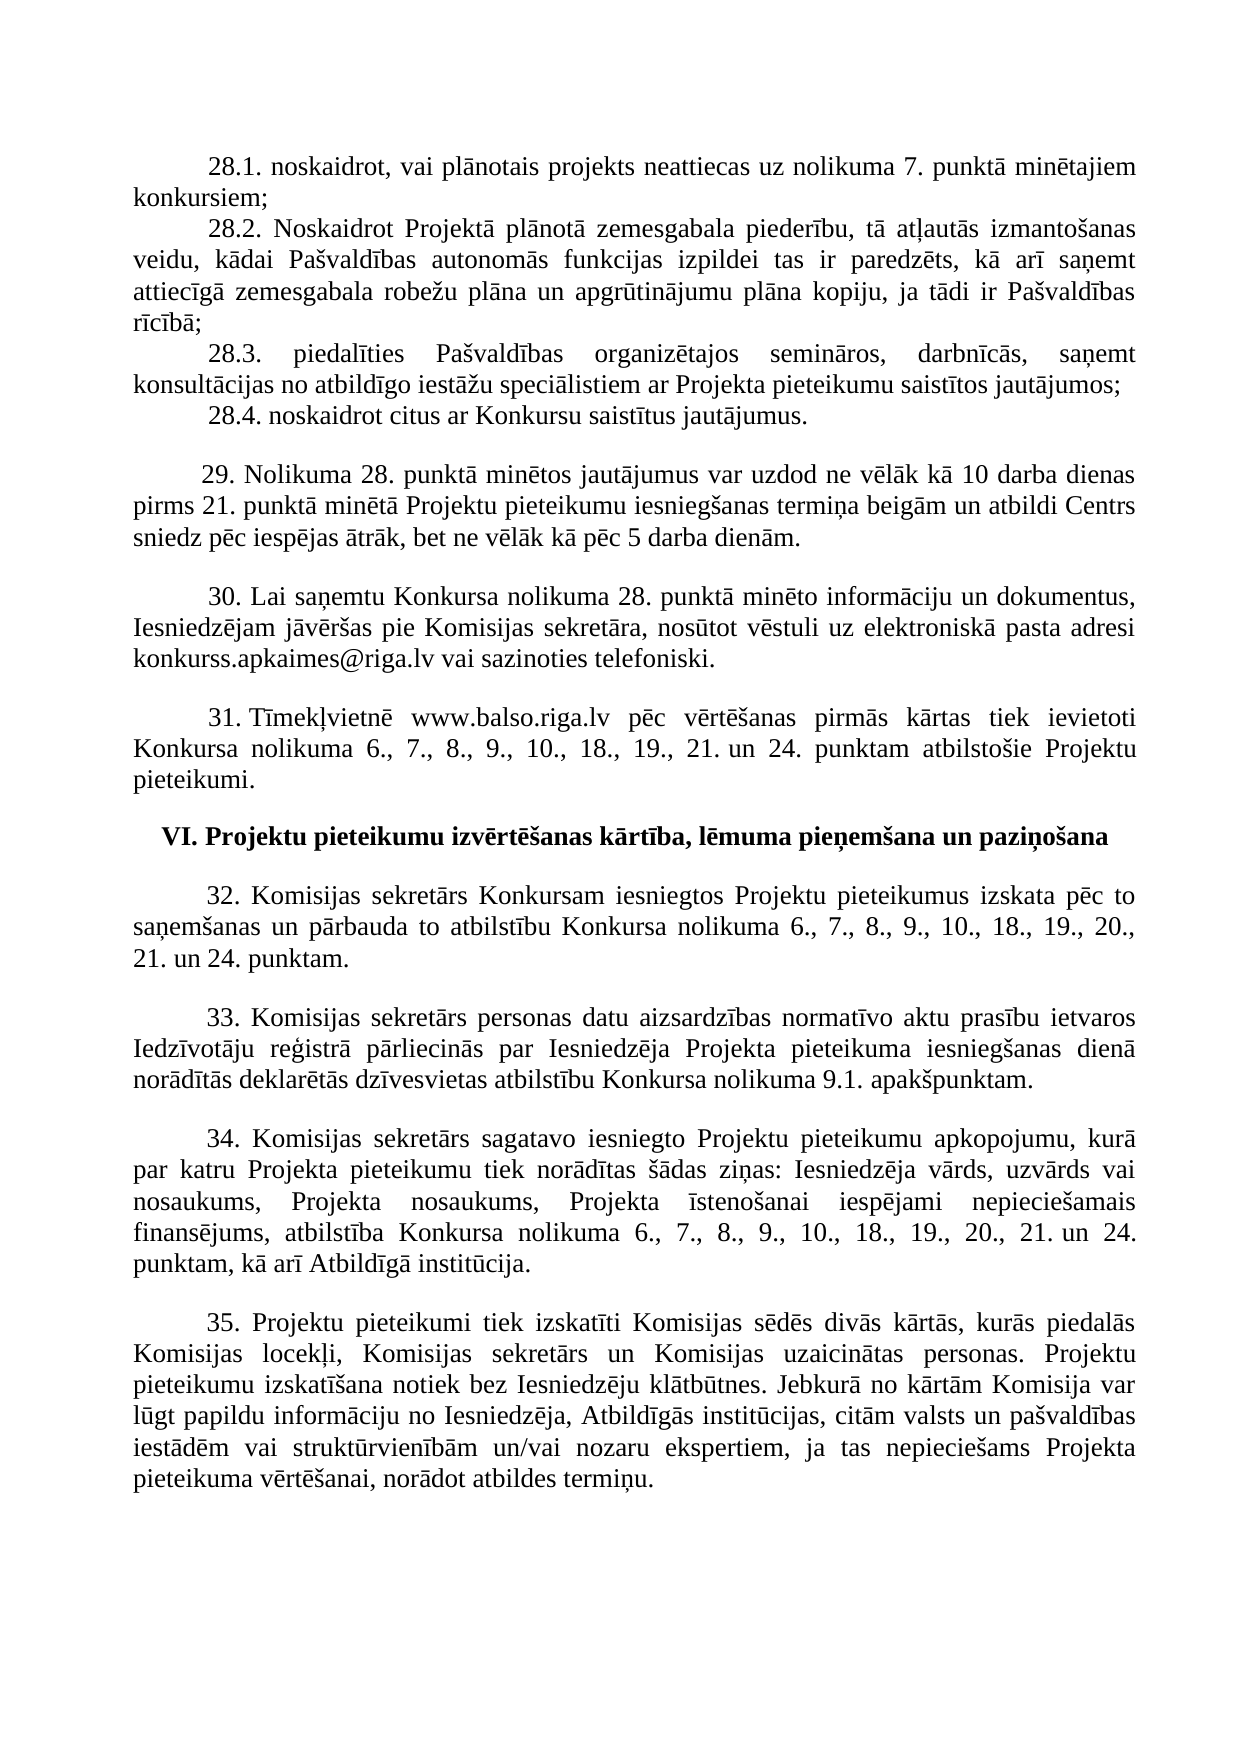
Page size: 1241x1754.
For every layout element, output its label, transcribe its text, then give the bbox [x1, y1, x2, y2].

text 30. Lai saņemtu Konkursa nolikuma 28. punktā minēto informāciju un dokumentus, Iesniedzējam jāvēršas pie Komisijas sekretāra, nosūtot vēstuli uz elektroniskā pasta adresi konkurss.apkaimes@riga.lv vai sazinoties telefoniski. [133, 580, 1137, 673]
text 33. Komisijas sekretārs personas datu aizsardzības normatīvo aktu prasību ietvaros Iedzīvotāju reģistrā pārliecinās par Iesniedzēja Projekta pieteikuma iesniegšanas dienā norādītās deklarētās dzīvesvietas atbilstību Konkursa nolikuma 9.1. apakšpunktam. [133, 1001, 1137, 1094]
text 29. Nolikuma 28. punktā minētos jautājumus var uzdod ne vēlāk kā 10 darba dienas pirms 21. punktā minētā Projektu pieteikumu iesniegšanas termiņa beigām un atbildi Centrs sniedz pēc iespējas ātrāk, bet ne vēlāk kā pēc 5 darba dienām. [133, 458, 1137, 552]
text 35. Projektu pieteikumi tiek izskatīti Komisijas sēdēs divās kārtās, kurās piedalās Komisijas locekļi, Komisijas sekretārs un Komisijas uzaicinātas personas. Projektu pieteikumu izskatīšana notiek bez Iesniedzēju klātbūtnes. Jebkurā no kārtām Komisija var lūgt papildu informāciju no Iesniedzēja, Atbildīgās institūcijas, citām valsts un pašvaldības iestādēm vai struktūrvienībām un/vai nozaru ekspertiem, ja tas nepieciešams Projekta pieteikuma vērtēšanai, norādot atbildes termiņu. [133, 1306, 1137, 1493]
text 28.3. piedalīties Pašvaldības organizētajos semināros, darbnīcās, saņemt konsultācijas no atbildīgo iestāžu speciālistiem ar Projekta pieteikumu saistītos jautājumos; [133, 337, 1137, 399]
text 28.2. Noskaidrot Projektā plānotā zemesgabala piederību, tā atļautās izmantošanas veidu, kādai Pašvaldības autonomās funkcijas izpildei tas ir paredzēts, kā arī saņemt attiecīgā zemesgabala robežu plāna un apgrūtinājumu plāna kopiju, ja tādi ir Pašvaldības rīcībā; [133, 212, 1137, 337]
text VI. Projektu pieteikumu izvērtēšanas kārtība, lēmuma pieņemšana un paziņošana [133, 820, 1137, 851]
text 34. Komisijas sekretārs sagatavo iesniegto Projektu pieteikumu apkopojumu, kurā par katru Projekta pieteikumu tiek norādītas šādas ziņas: Iesniedzēja vārds, uzvārds vai nosaukums, Projekta nosaukums, Projekta īstenošanai iespējami nepieciešamais finansējums, atbilstība Konkursa nolikuma 6., 7., 8., 9., 10., 18., 19., 20., 21. un 24. punktam, kā arī Atbildīgā institūcija. [133, 1122, 1137, 1278]
text 28.4. noskaidrot citus ar Konkursu saistītus jautājumus. [133, 399, 1137, 430]
text 31. Tīmekļvietnē www.balso.riga.lv pēc vērtēšanas pirmās kārtas tiek ievietoti Konkursa nolikuma 6., 7., 8., 9., 10., 18., 19., 21. un 24. punktam atbilstošie Projektu pieteikumi. [133, 701, 1137, 795]
text 32. Komisijas sekretārs Konkursam iesniegtos Projektu pieteikumus izskata pēc to saņemšanas un pārbauda to atbilstību Konkursa nolikuma 6., 7., 8., 9., 10., 18., 19., 20., 21. un 24. punktam. [133, 879, 1137, 973]
text 28.1. noskaidrot, vai plānotais projekts neattiecas uz nolikuma 7. punktā minētajiem konkursiem; [133, 150, 1137, 212]
